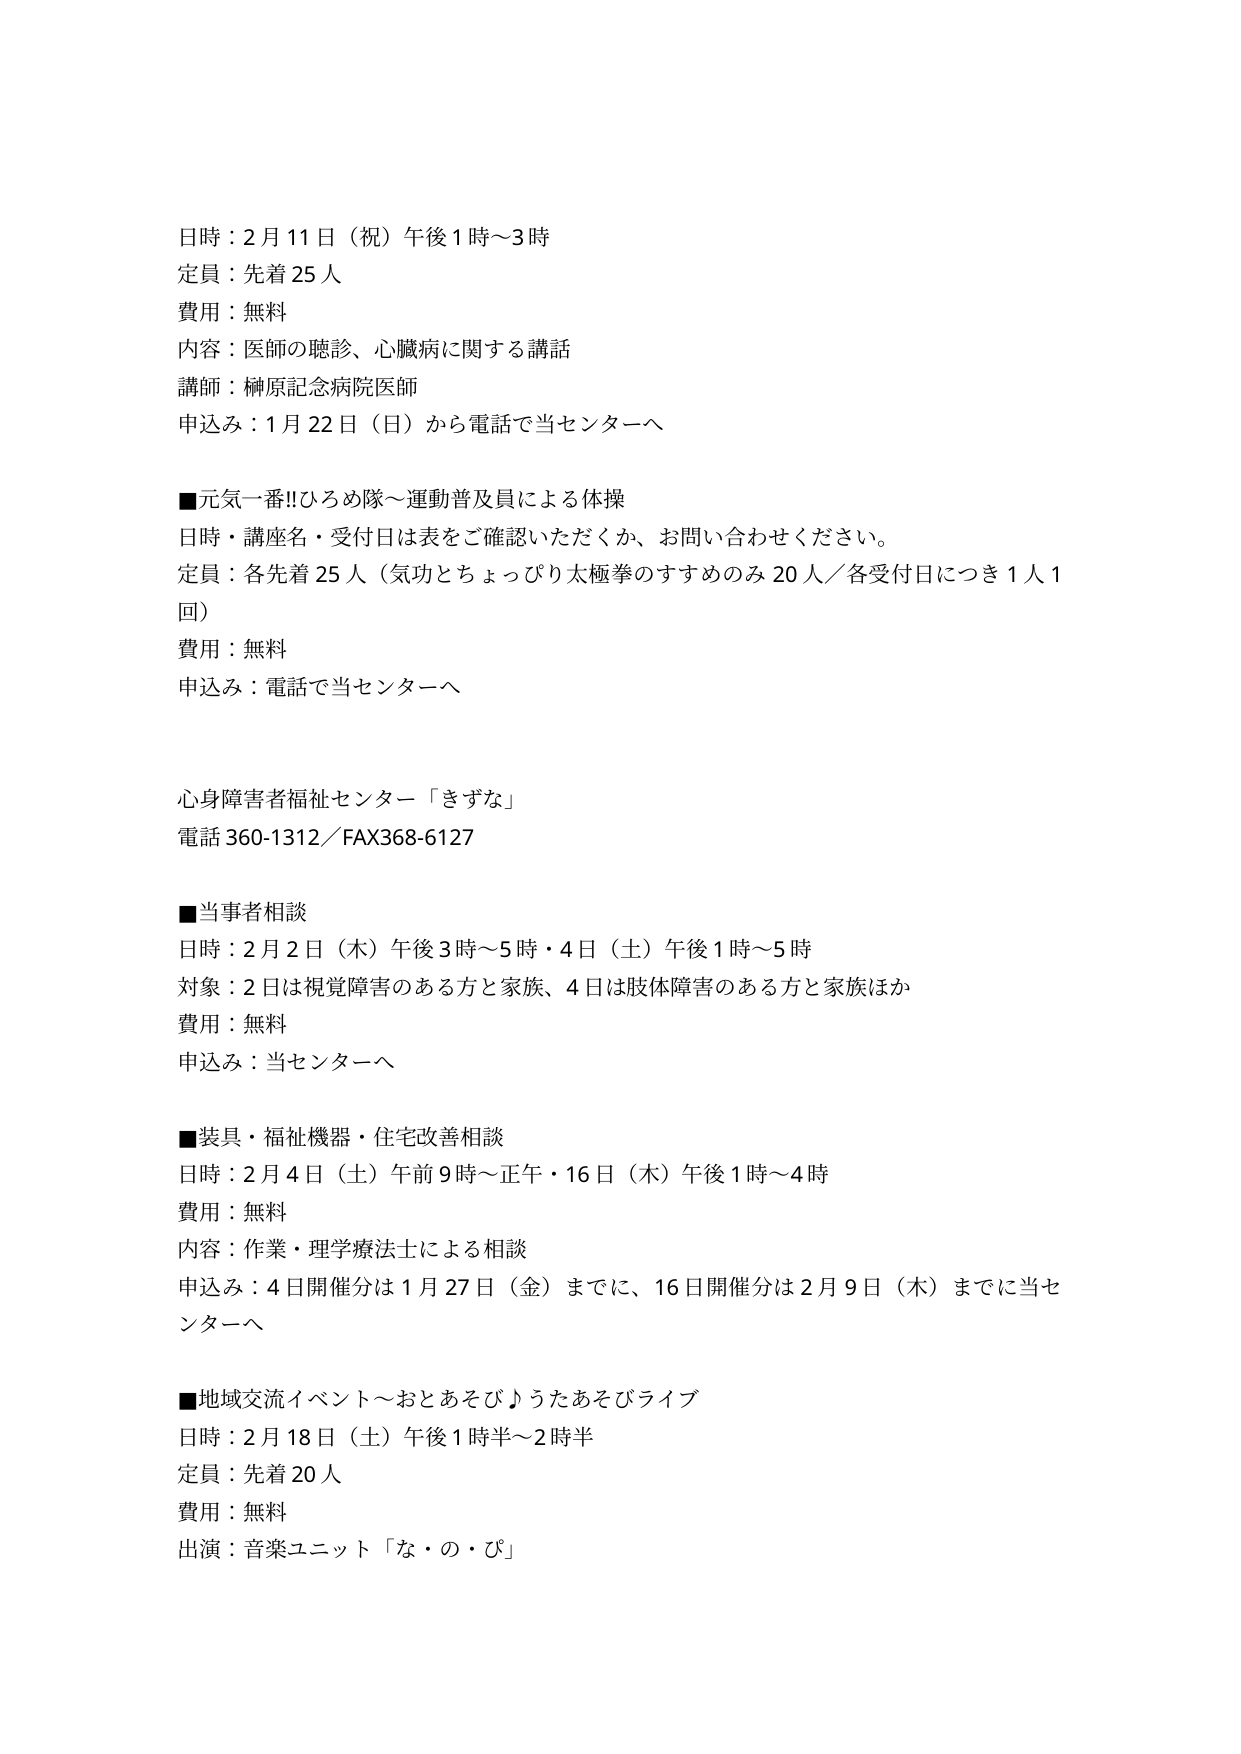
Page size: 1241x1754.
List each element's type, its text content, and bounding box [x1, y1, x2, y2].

text 申込み：1月22日（日）から電話で当センターへ [177, 404, 1063, 442]
text 心身障害者福祉センター「きずな」 [177, 779, 1063, 817]
text ■装具・福祉機器・住宅改善相談 [177, 1117, 1063, 1154]
text 日時・講座名・受付日は表をご確認いただくか、お問い合わせください。 [177, 517, 1063, 554]
text ■地域交流イベント～おとあそび♪うたあそびライブ [177, 1379, 1063, 1417]
text 電話360-1312／FAX368-6127 [177, 817, 1063, 854]
text 費用：無料 [177, 1492, 1063, 1529]
text 日時：2月4日（土）午前9時～正午・16日（木）午後1時～4時 [177, 1154, 1063, 1192]
text 対象：2日は視覚障害のある方と家族、4日は肢体障害のある方と家族ほか [177, 967, 1063, 1004]
text 費用：無料 [177, 292, 1063, 329]
text 申込み：電話で当センターへ [177, 667, 1063, 704]
text 内容：医師の聴診、心臓病に関する講話 [177, 329, 1063, 367]
text 申込み：当センターへ [177, 1042, 1063, 1079]
text ■元気一番!!ひろめ隊～運動普及員による体操 [177, 479, 1063, 517]
text 定員：先着25人 [177, 254, 1063, 292]
text 講師：榊原記念病院医師 [177, 367, 1063, 404]
text 出演：音楽ユニット「な・の・ぴ」 [177, 1529, 1063, 1567]
text 定員：各先着25人（気功とちょっぴり太極拳のすすめのみ20人／各受付日につき1人1回） [177, 554, 1063, 629]
text 費用：無料 [177, 1004, 1063, 1042]
text 日時：2月2日（木）午後3時～5時・4日（土）午後1時～5時 [177, 929, 1063, 967]
text 費用：無料 [177, 629, 1063, 667]
text ■当事者相談 [177, 892, 1063, 929]
text 費用：無料 [177, 1192, 1063, 1229]
text 日時：2月11日（祝）午後1時～3時 [177, 217, 1063, 254]
text 申込み：4日開催分は1月27日（金）までに、16日開催分は2月9日（木）までに当センターへ [177, 1267, 1063, 1342]
text 日時：2月18日（土）午後1時半～2時半 [177, 1417, 1063, 1454]
text 内容：作業・理学療法士による相談 [177, 1229, 1063, 1267]
text 定員：先着20人 [177, 1454, 1063, 1492]
